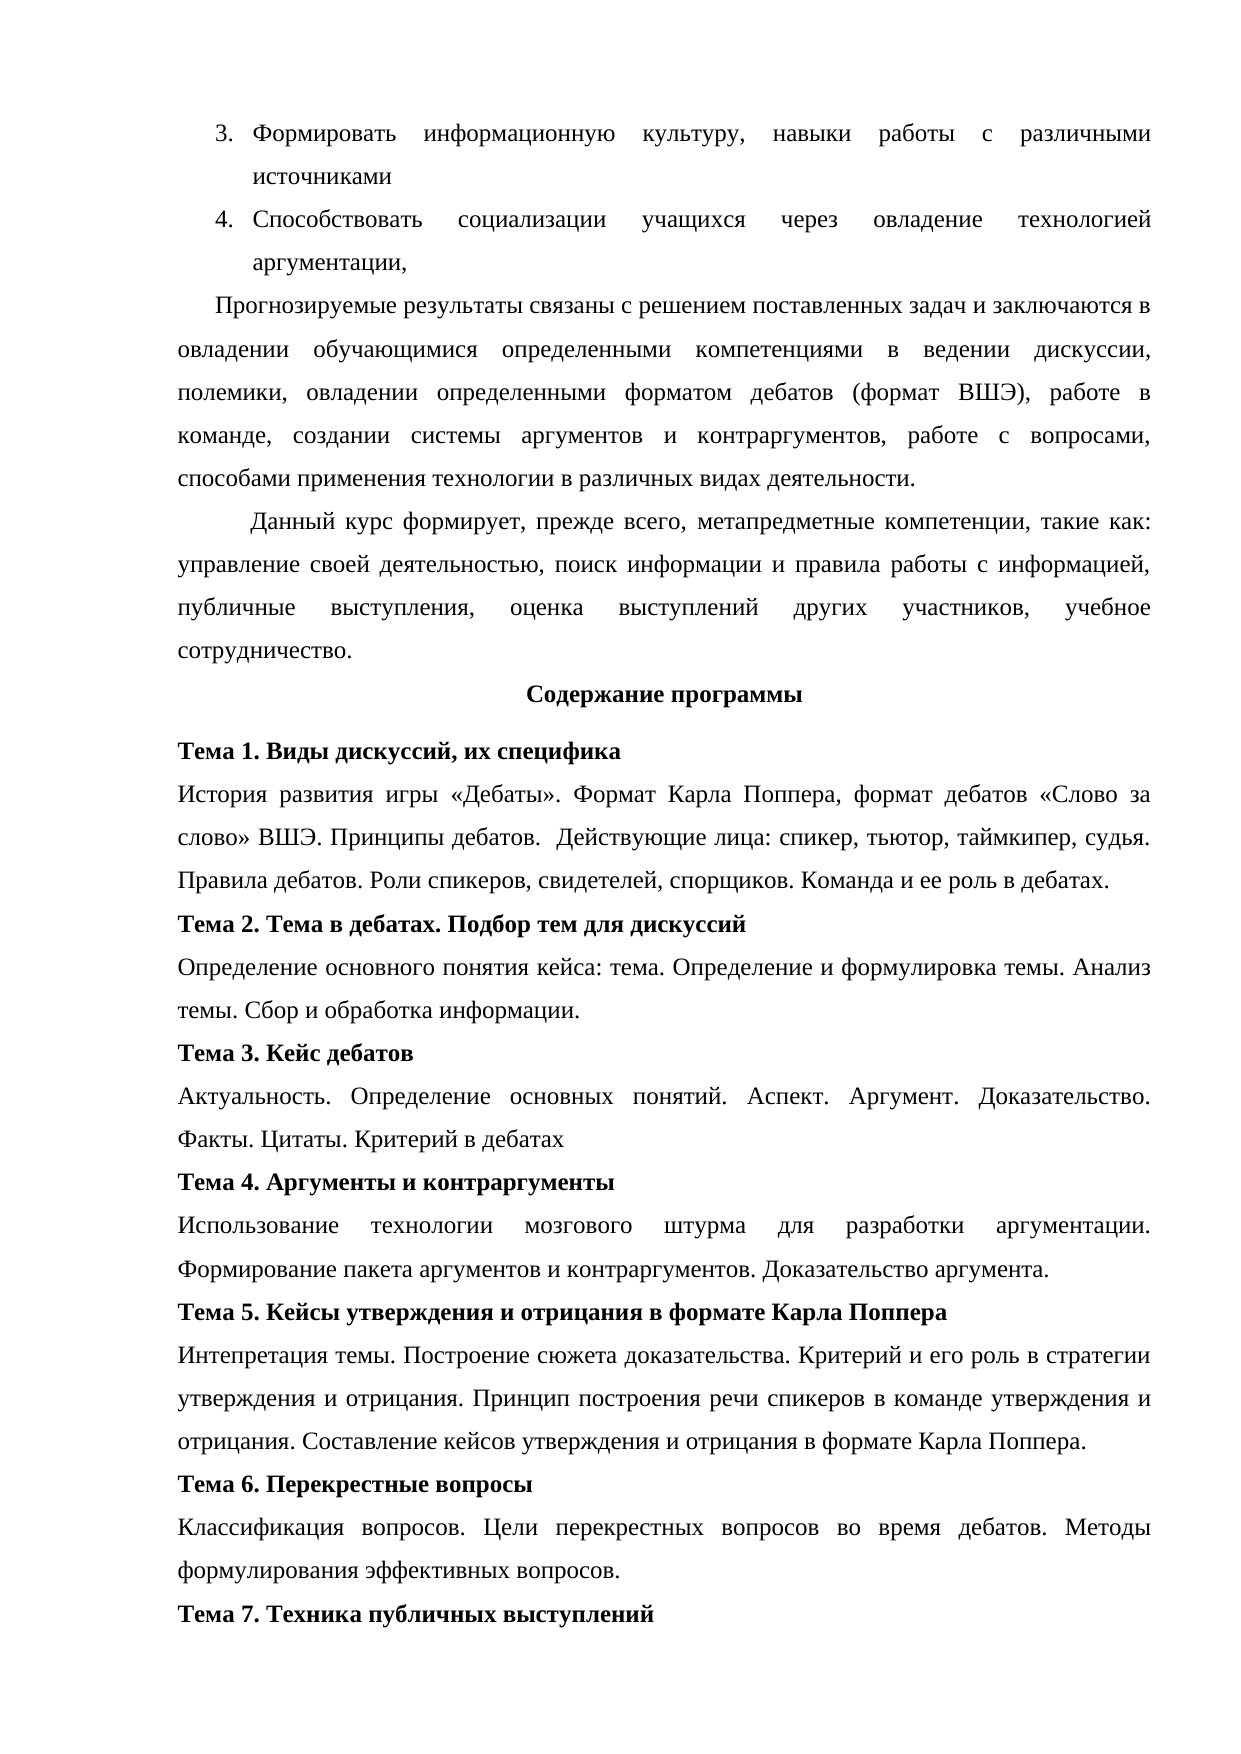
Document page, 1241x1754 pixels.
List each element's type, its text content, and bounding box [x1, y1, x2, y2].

text Актуальность. Определение основных понятий. Аспект. Аргумент. Доказательство. Факты. Цитаты. Критерий в дебатах [177, 1081, 1152, 1153]
list Способствовать социализации учащихся через овладение технологией аргументации, [215, 204, 1152, 276]
text Использование технологии мозгового штурма для разработки аргументации. Формирование пакета аргументов и контраргументов. Доказательство аргумента. [177, 1211, 1152, 1282]
text Тема 6. Перекрестные вопросы [177, 1469, 1152, 1498]
text Тема 3. Кейс дебатов [177, 1038, 1152, 1067]
text Данный курс формирует, прежде всего, метапредметные компетенции, такие как: управление своей деятельностью, поиск информации и правила работы с информацией, публичные выступления, оценка выступлений других участников, учебное сотрудничество. [177, 506, 1152, 664]
list Формировать информационную культуру, навыки работы с различными источниками [215, 118, 1152, 190]
text Тема 4. Аргументы и контраргументы [177, 1167, 1152, 1196]
text Тема 2. Тема в дебатах. Подбор тем для дискуссий [177, 909, 1152, 937]
text Содержание программы [177, 679, 1152, 707]
text Классификация вопросов. Цели перекрестных вопросов во время дебатов. Методы формулирования эффективных вопросов. [177, 1512, 1152, 1584]
text История развития игры «Дебаты». Формат Карла Поппера, формат дебатов «Слово за слово» ВШЭ. Принципы дебатов. Действующие лица: спикер, тьютор, таймкипер, судья. Правила дебатов. Роли спикеров, свидетелей, спорщиков. Команда и ее роль в дебатах. [177, 779, 1152, 894]
text Тема 7. Техника публичных выступлений [177, 1599, 1152, 1627]
text Определение основного понятия кейса: тема. Определение и формулировка темы. Анализ темы. Сбор и обработка информации. [177, 952, 1152, 1024]
text Тема 1. Виды дискуссий, их специфика [177, 736, 1152, 765]
text Прогнозируемые результаты связаны с решением поставленных задач и заключаются в овладении обучающимися определенными компетенциями в ведении дискуссии, полемики, овладении определенными форматом дебатов (формат ВШЭ), работе в команде, создании системы аргументов и контраргументов, работе с вопросами, способами применения технологии в различных видах деятельности. [177, 291, 1152, 492]
text Тема 5. Кейсы утверждения и отрицания в формате Карла Поппера [177, 1297, 1152, 1326]
text Интепретация темы. Построение сюжета доказательства. Критерий и его роль в стратегии утверждения и отрицания. Принцип построения речи спикеров в команде утверждения и отрицания. Составление кейсов утверждения и отрицания в формате Карла Поппера. [177, 1340, 1152, 1455]
